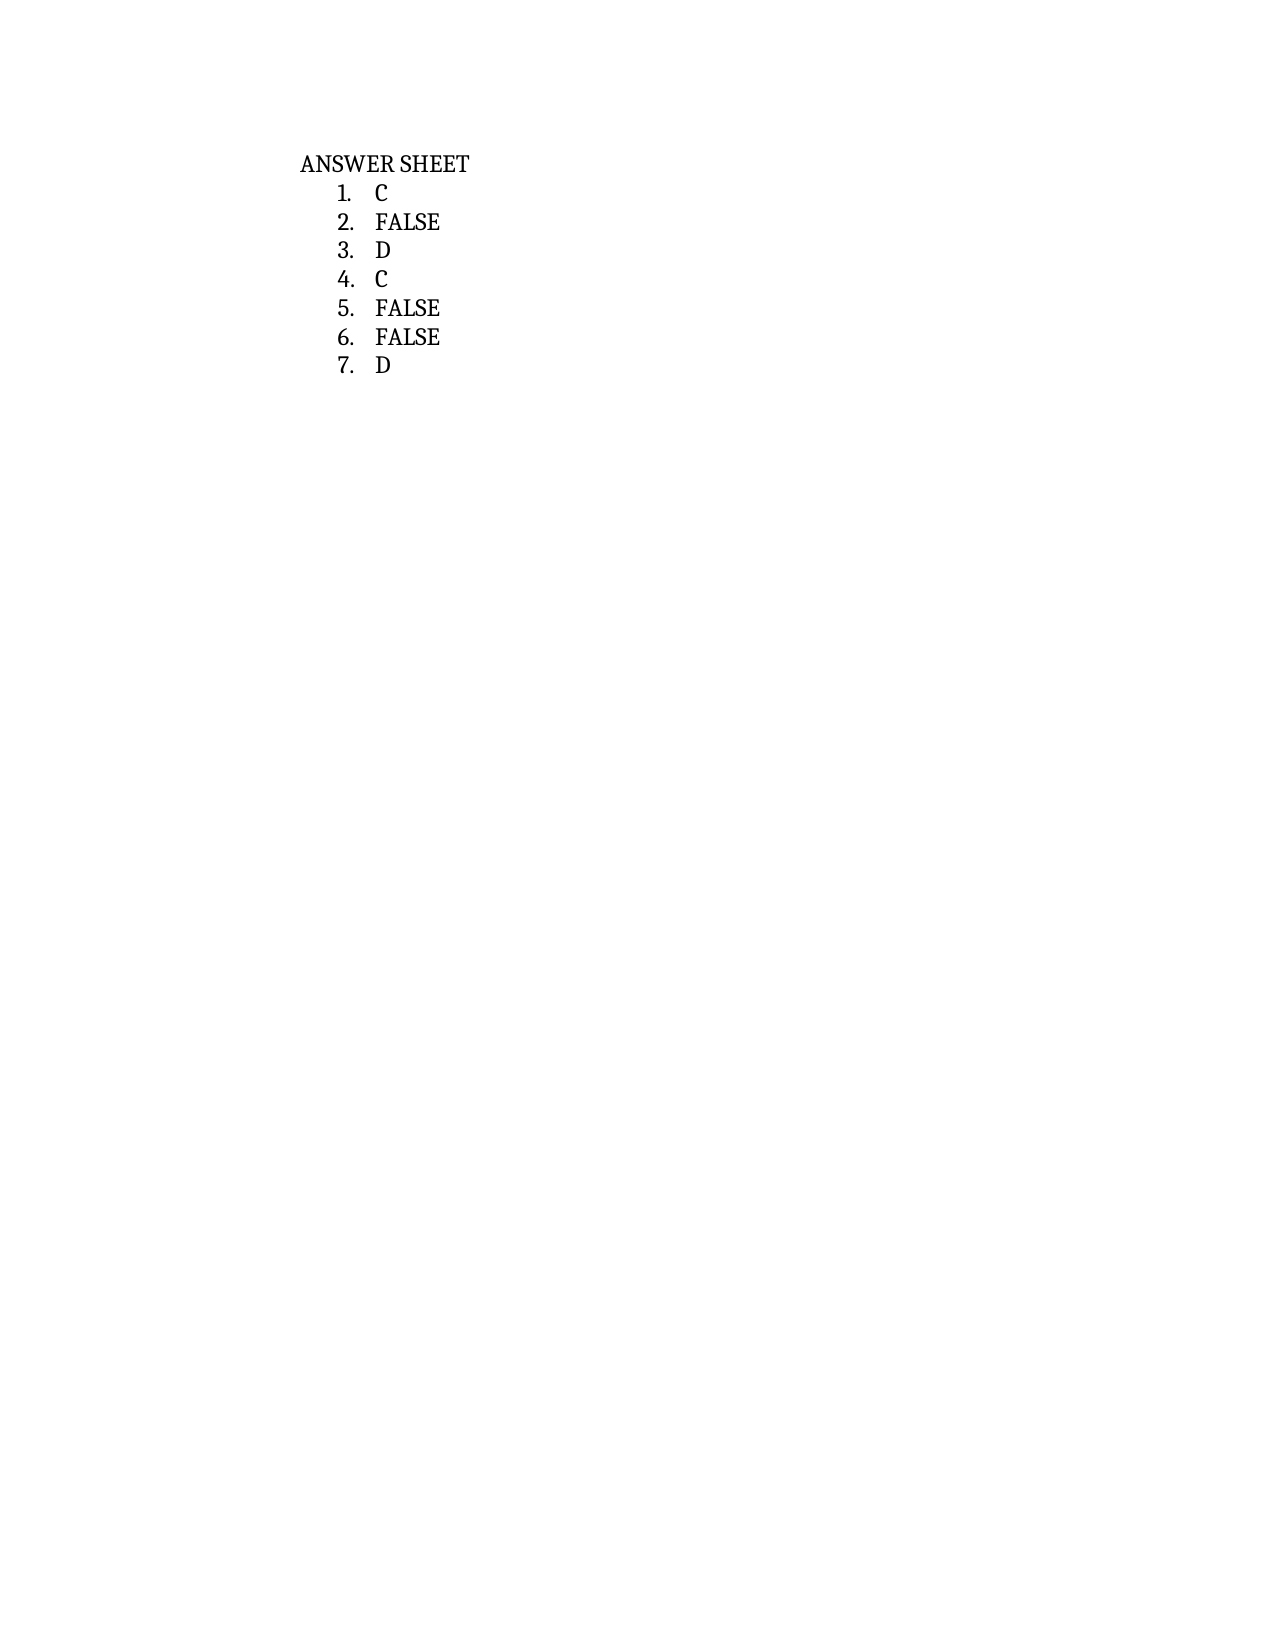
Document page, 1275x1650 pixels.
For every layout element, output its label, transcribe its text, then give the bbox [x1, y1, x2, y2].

list C [337, 179, 1087, 207]
list FALSE [337, 322, 1087, 351]
list D [337, 351, 1087, 380]
text ANSWER SHEET [300, 150, 1087, 179]
list FALSE [337, 207, 1087, 236]
list D [337, 236, 1087, 265]
list FALSE [337, 294, 1087, 322]
list C [337, 265, 1087, 294]
